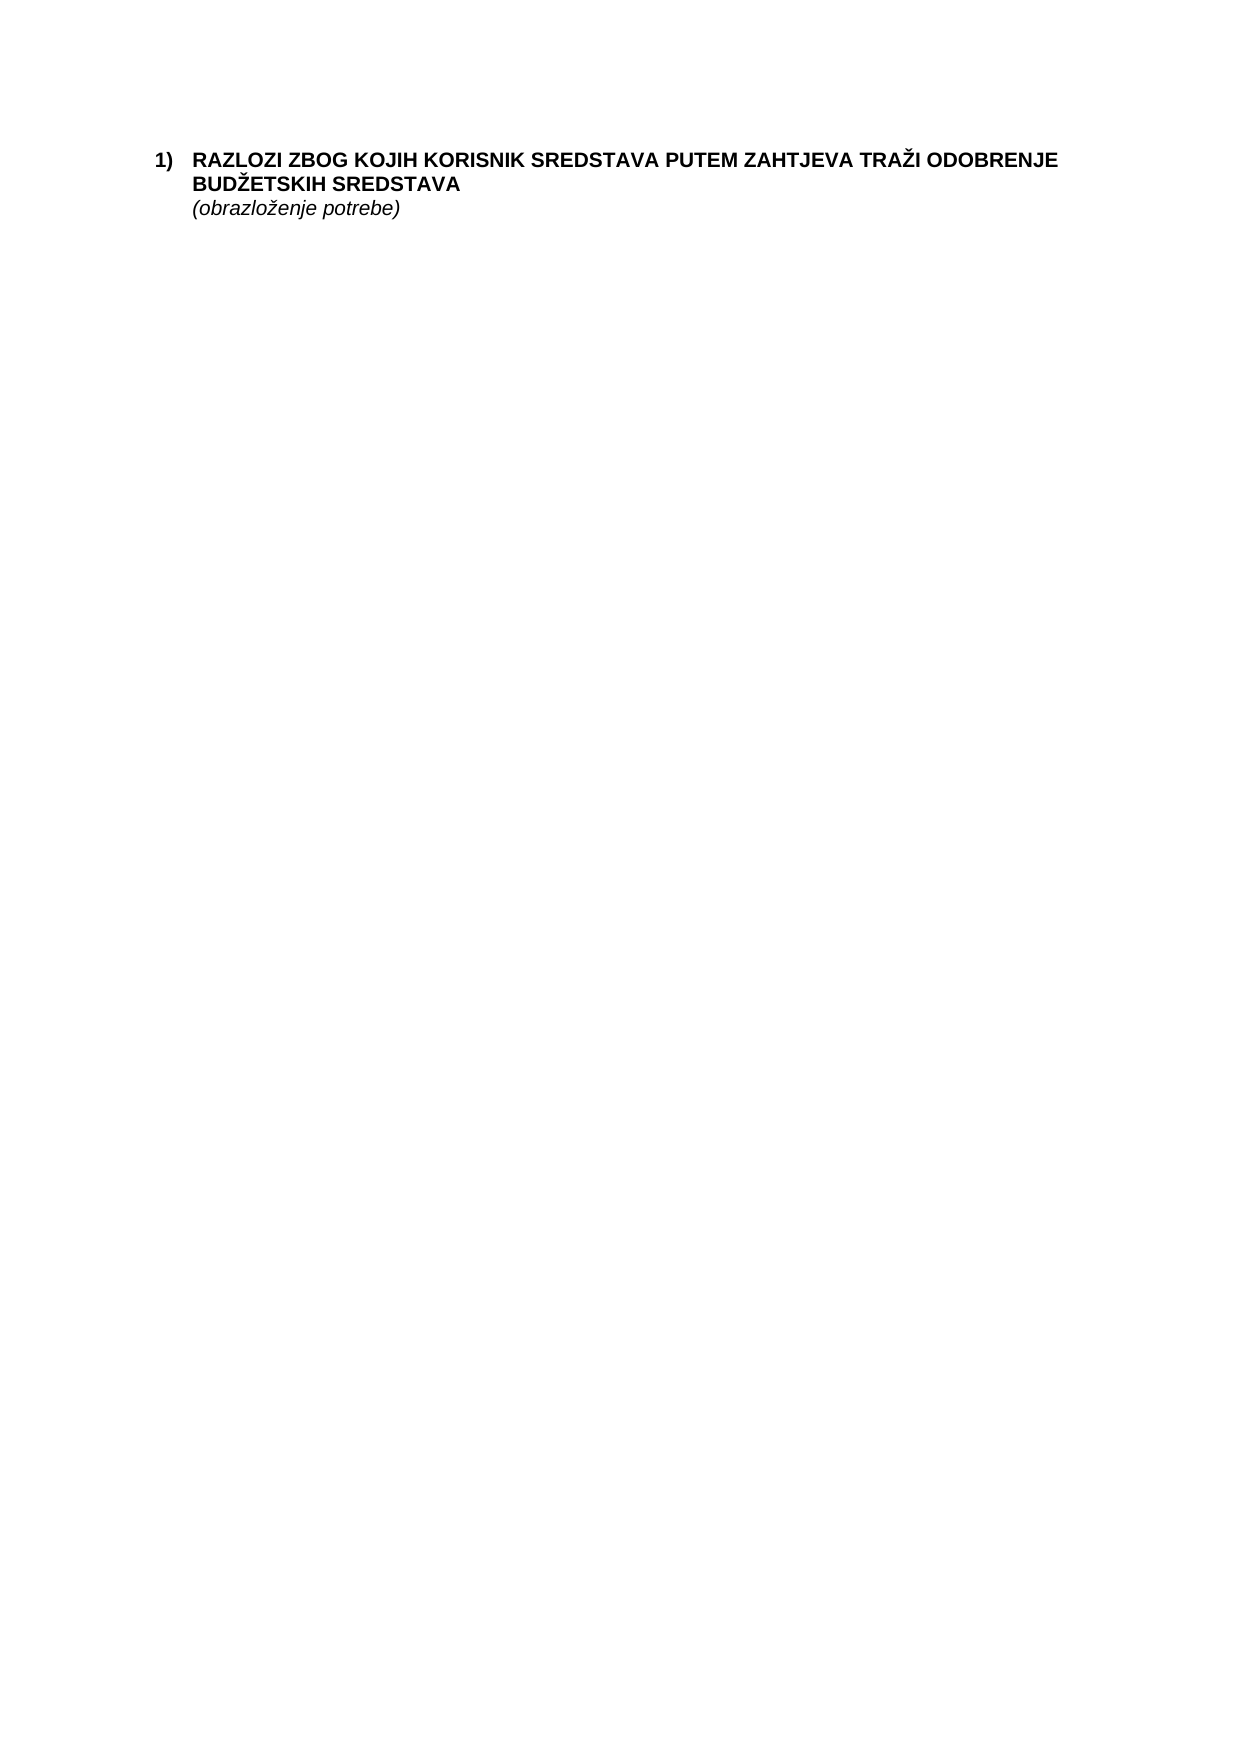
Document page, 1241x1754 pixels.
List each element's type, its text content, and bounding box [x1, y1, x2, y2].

text (obrazloženje potrebe) [192, 196, 1093, 219]
list RAZLOZI ZBOG KOJIH KORISNIK SREDSTAVA PUTEM ZAHTJEVA TRAŽI ODOBRENJE BUDŽETSKIH SREDSTAVA [154, 148, 1093, 196]
